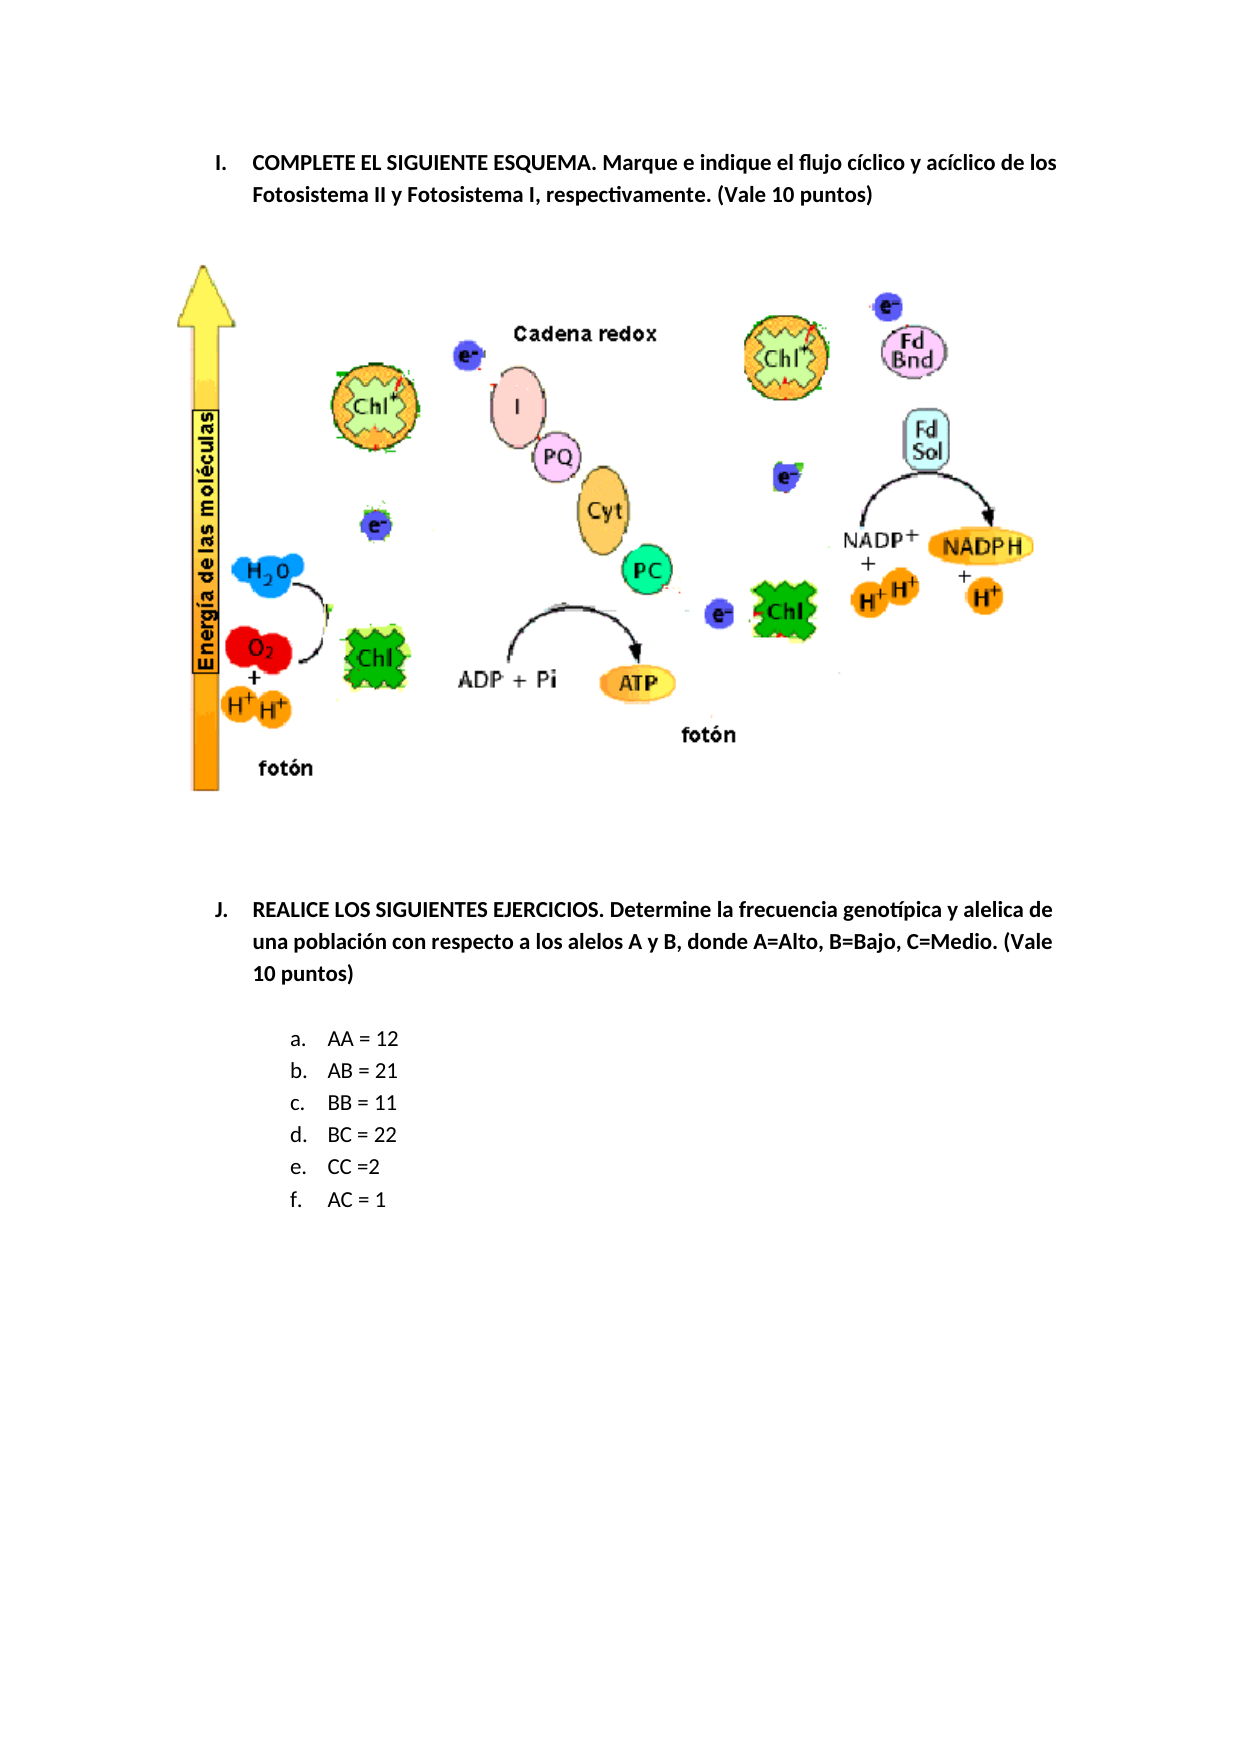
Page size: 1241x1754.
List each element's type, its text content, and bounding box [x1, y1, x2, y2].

list COMPLETE EL SIGUIENTE ESQUEMA. Marque e indique el flujo cíclico y acíclico de los Fotosistema II y Fotosistema I, respectivamente. (Vale 10 puntos) [215, 148, 1063, 208]
list BB = 11 [290, 1088, 1063, 1116]
list AA = 12 [290, 1024, 1063, 1052]
list CC =2 [290, 1152, 1063, 1181]
list AC = 1 [290, 1185, 1063, 1213]
picture [177, 232, 1063, 817]
list BC = 22 [290, 1120, 1063, 1148]
list AB = 21 [290, 1056, 1063, 1084]
list REALICE LOS SIGUIENTES EJERCICIOS. Determine la frecuencia genotípica y alelica de una población con respecto a los alelos A y B, donde A=Alto, B=Bajo, C=Medio. (Vale 10 puntos) [215, 895, 1063, 987]
